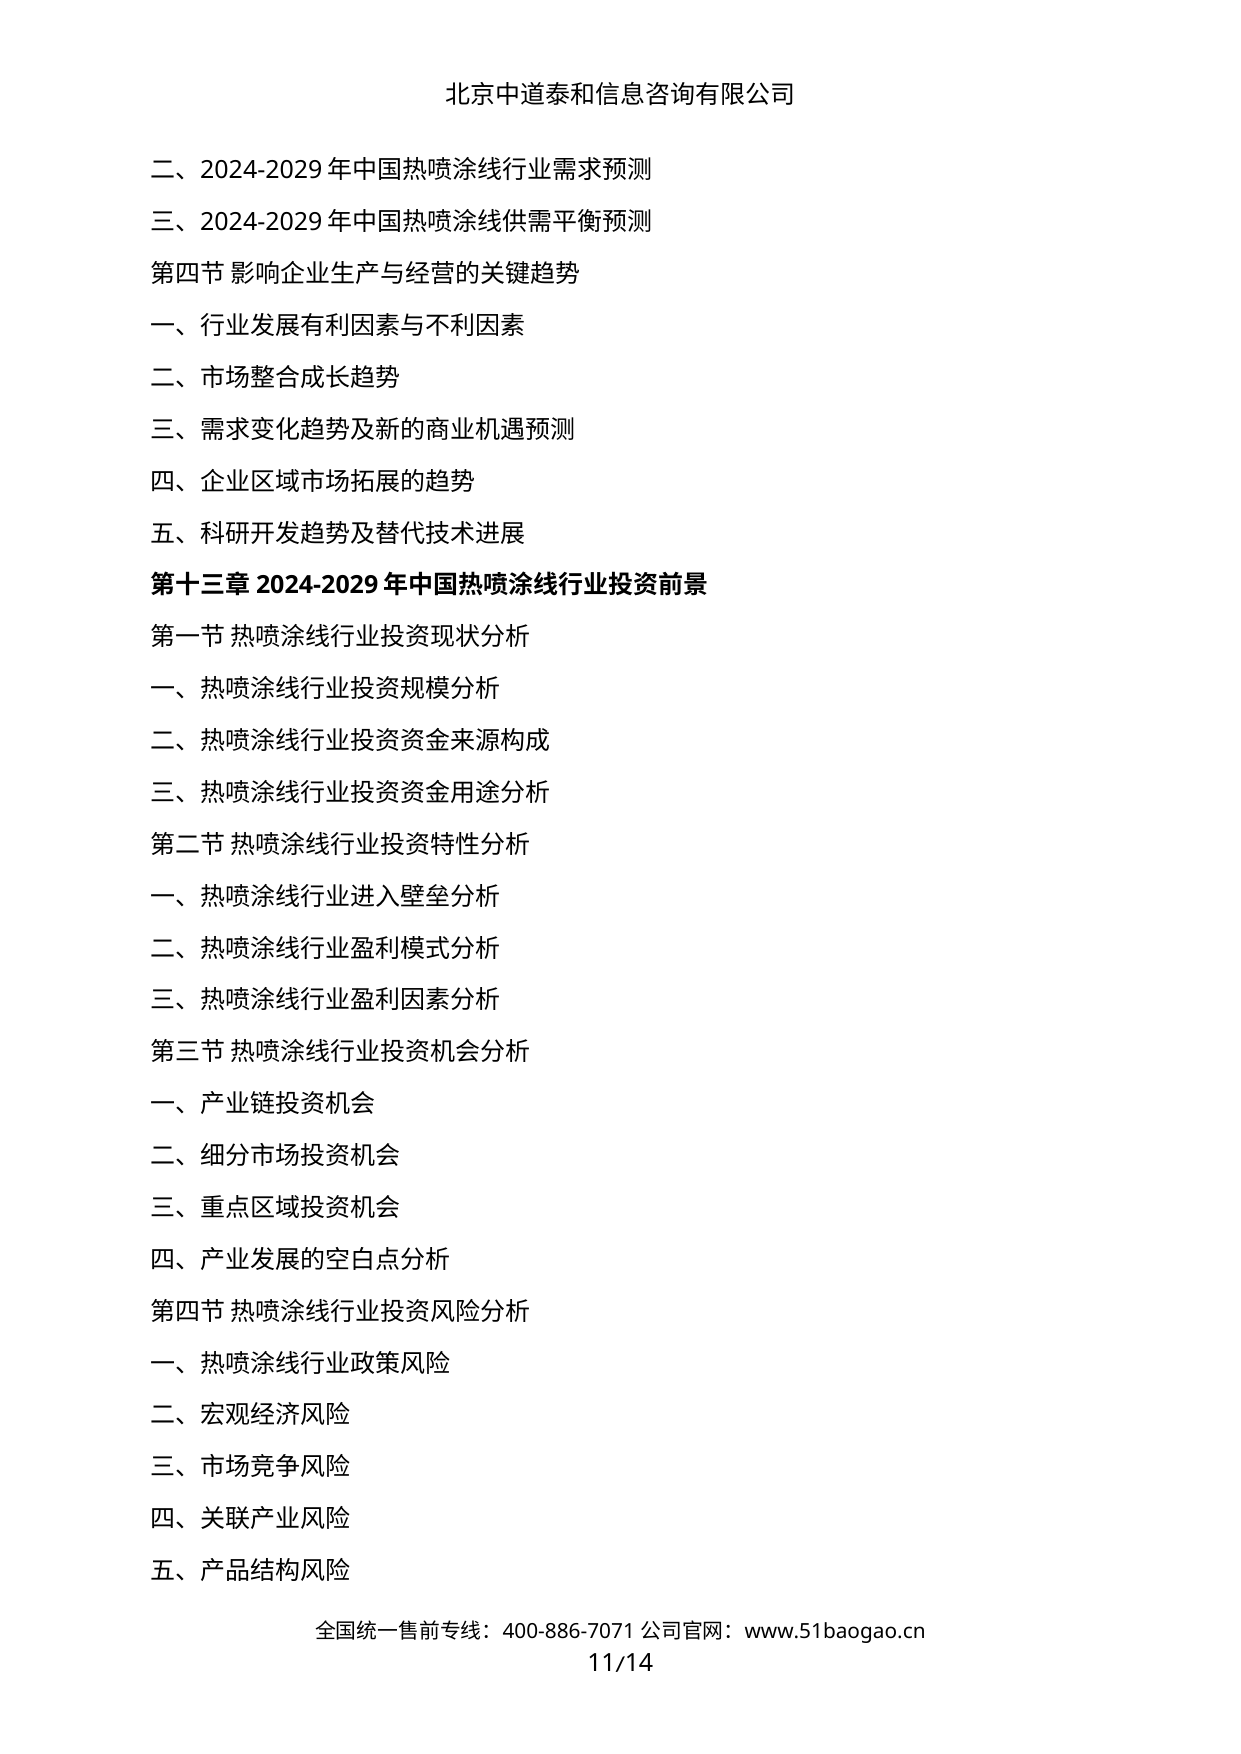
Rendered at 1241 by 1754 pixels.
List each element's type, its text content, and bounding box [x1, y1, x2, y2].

text 二、宏观经济风险 [150, 1395, 1090, 1431]
text 二、热喷涂线行业盈利模式分析 [150, 928, 1090, 964]
text 四、企业区域市场拓展的趋势 [150, 461, 1090, 497]
text 五、产品结构风险 [150, 1551, 1090, 1587]
text 第一节 热喷涂线行业投资现状分析 [150, 617, 1090, 653]
text 三、2024-2029年中国热喷涂线供需平衡预测 [150, 202, 1090, 238]
text 三、热喷涂线行业投资资金用途分析 [150, 772, 1090, 809]
text 三、需求变化趋势及新的商业机遇预测 [150, 409, 1090, 446]
text 一、热喷涂线行业投资规模分析 [150, 669, 1090, 705]
text 二、2024-2029年中国热喷涂线行业需求预测 [150, 150, 1090, 186]
text 一、产业链投资机会 [150, 1084, 1090, 1120]
text 二、细分市场投资机会 [150, 1136, 1090, 1172]
text 一、行业发展有利因素与不利因素 [150, 306, 1090, 342]
text 三、重点区域投资机会 [150, 1187, 1090, 1224]
text 第四节 影响企业生产与经营的关键趋势 [150, 254, 1090, 290]
text 三、热喷涂线行业盈利因素分析 [150, 980, 1090, 1016]
text 第三节 热喷涂线行业投资机会分析 [150, 1032, 1090, 1068]
text 二、热喷涂线行业投资资金来源构成 [150, 721, 1090, 757]
text 一、热喷涂线行业进入壁垒分析 [150, 876, 1090, 912]
text 四、产业发展的空白点分析 [150, 1239, 1090, 1276]
text 二、市场整合成长趋势 [150, 357, 1090, 394]
text 第四节 热喷涂线行业投资风险分析 [150, 1291, 1090, 1327]
text 第十三章 2024-2029年中国热喷涂线行业投资前景 [150, 565, 1090, 601]
text 一、热喷涂线行业政策风险 [150, 1343, 1090, 1379]
text 三、市场竞争风险 [150, 1447, 1090, 1483]
text 四、关联产业风险 [150, 1499, 1090, 1535]
text 五、科研开发趋势及替代技术进展 [150, 513, 1090, 549]
text 第二节 热喷涂线行业投资特性分析 [150, 824, 1090, 861]
